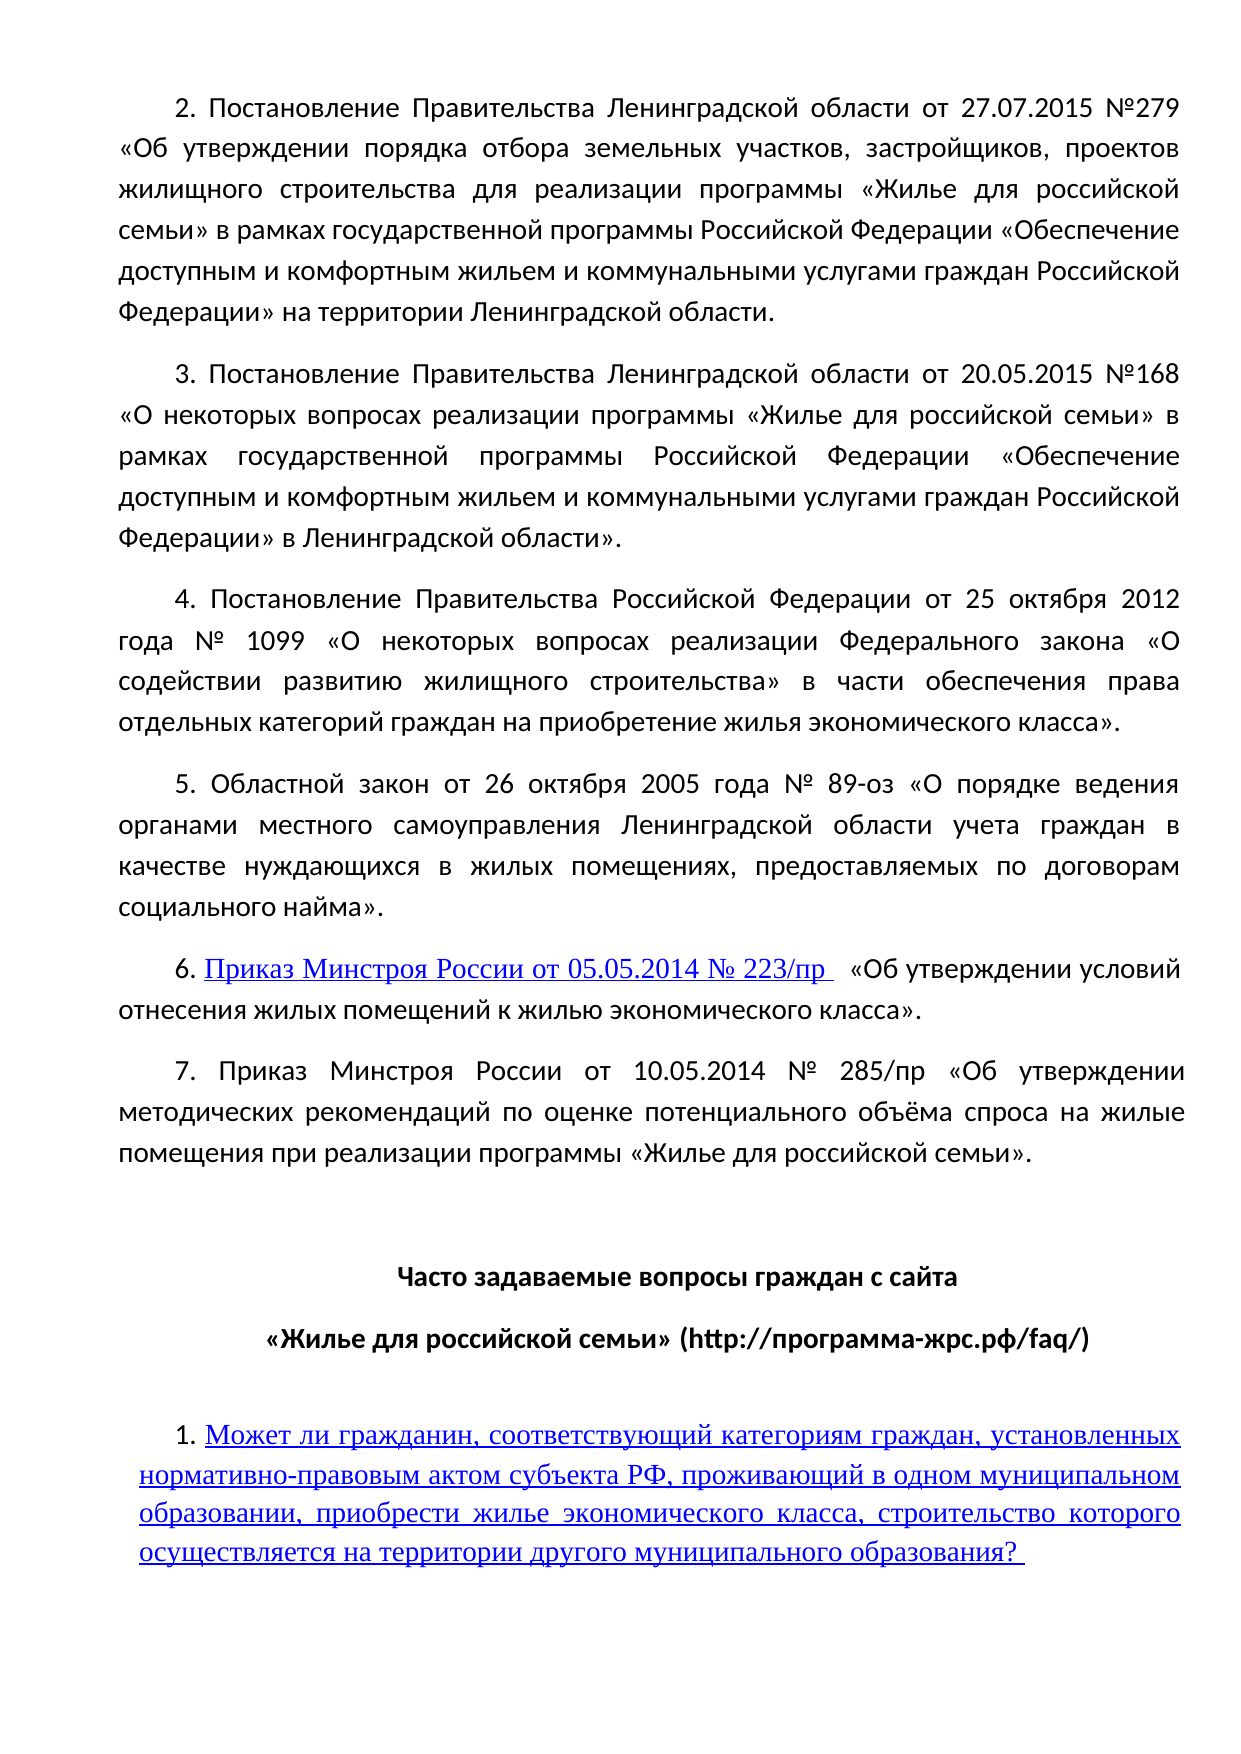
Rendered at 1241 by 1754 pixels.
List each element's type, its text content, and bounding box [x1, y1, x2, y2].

text 6. Приказ Минстроя России от 05.05.2014 № 223/пр «Об утверждении условий отнесения жилых помещений к жилью экономического класса». [118, 950, 1181, 1026]
text 1. Может ли гражданин, соответствующий категориям граждан, установленных нормативно-правовым актом субъекта РФ, проживающий в одном муниципальном образовании, приобрести жилье экономического класса, строительство которого осуществляется на территории другого муниципального образования? [139, 1416, 1181, 1486]
text 5. Областной закон от 26 октября 2005 года № 89-оз «О порядке ведения органами местного самоуправления Ленинградской области учета граждан в качестве нуждающихся в жилых помещениях, предоставляемых по договорам социального найма». [118, 765, 1181, 924]
text 4. Постановление Правительства Российской Федерации от 25 октября 2012 года № 1099 «О некоторых вопросах реализации Федерального закона «О содействии развитию жилищного строительства» в части обеспечения права отдельных категорий граждан на приобретение жилья экономического класса». [118, 581, 1181, 739]
text 1. Может ли гражданин, соответствующий категориям граждан, установленных нормативно-правовым актом субъекта РФ, проживающий в одном муниципальном образовании, приобрести жилье экономического класса, строительство которого осуществляется на территории другого муниципального образования? [139, 1488, 1181, 1524]
text 1. Может ли гражданин, соответствующий категориям граждан, установленных нормативно-правовым актом субъекта РФ, проживающий в одном муниципальном образовании, приобрести жилье экономического класса, строительство которого осуществляется на территории другого муниципального образования? [139, 1526, 1181, 1567]
text «Жилье для российской семьи» (http://программа-жрс.рф/faq/) [139, 1320, 1181, 1355]
text 3. Постановление Правительства Ленинградской области от 20.05.2015 №168 «О некоторых вопросах реализации программы «Жилье для российской семьи» в рамках государственной программы Российской Федерации «Обеспечение доступным и комфортным жильем и коммунальными услугами граждан Российской Федерации» в Ленинградской области». [118, 355, 1181, 554]
text 7. Приказ Минстроя России от 10.05.2014 № 285/пр «Об утверждении методических рекомендаций по оценке потенциального объёма спроса на жилые помещения при реализации программы «Жилье для российской семьи». [118, 1052, 1187, 1170]
text 2. Постановление Правительства Ленинградской области от 27.07.2015 №279 «Об утверждении порядка отбора земельных участков, застройщиков, проектов жилищного строительства для реализации программы «Жилье для российской семьи» в рамках государственной программы Российской Федерации «Обеспечение доступным и комфортным жильем и коммунальными услугами граждан Российской Федерации» на территории Ленинградской области. [118, 89, 1181, 329]
text Часто задаваемые вопросы граждан с сайта [139, 1258, 1181, 1293]
